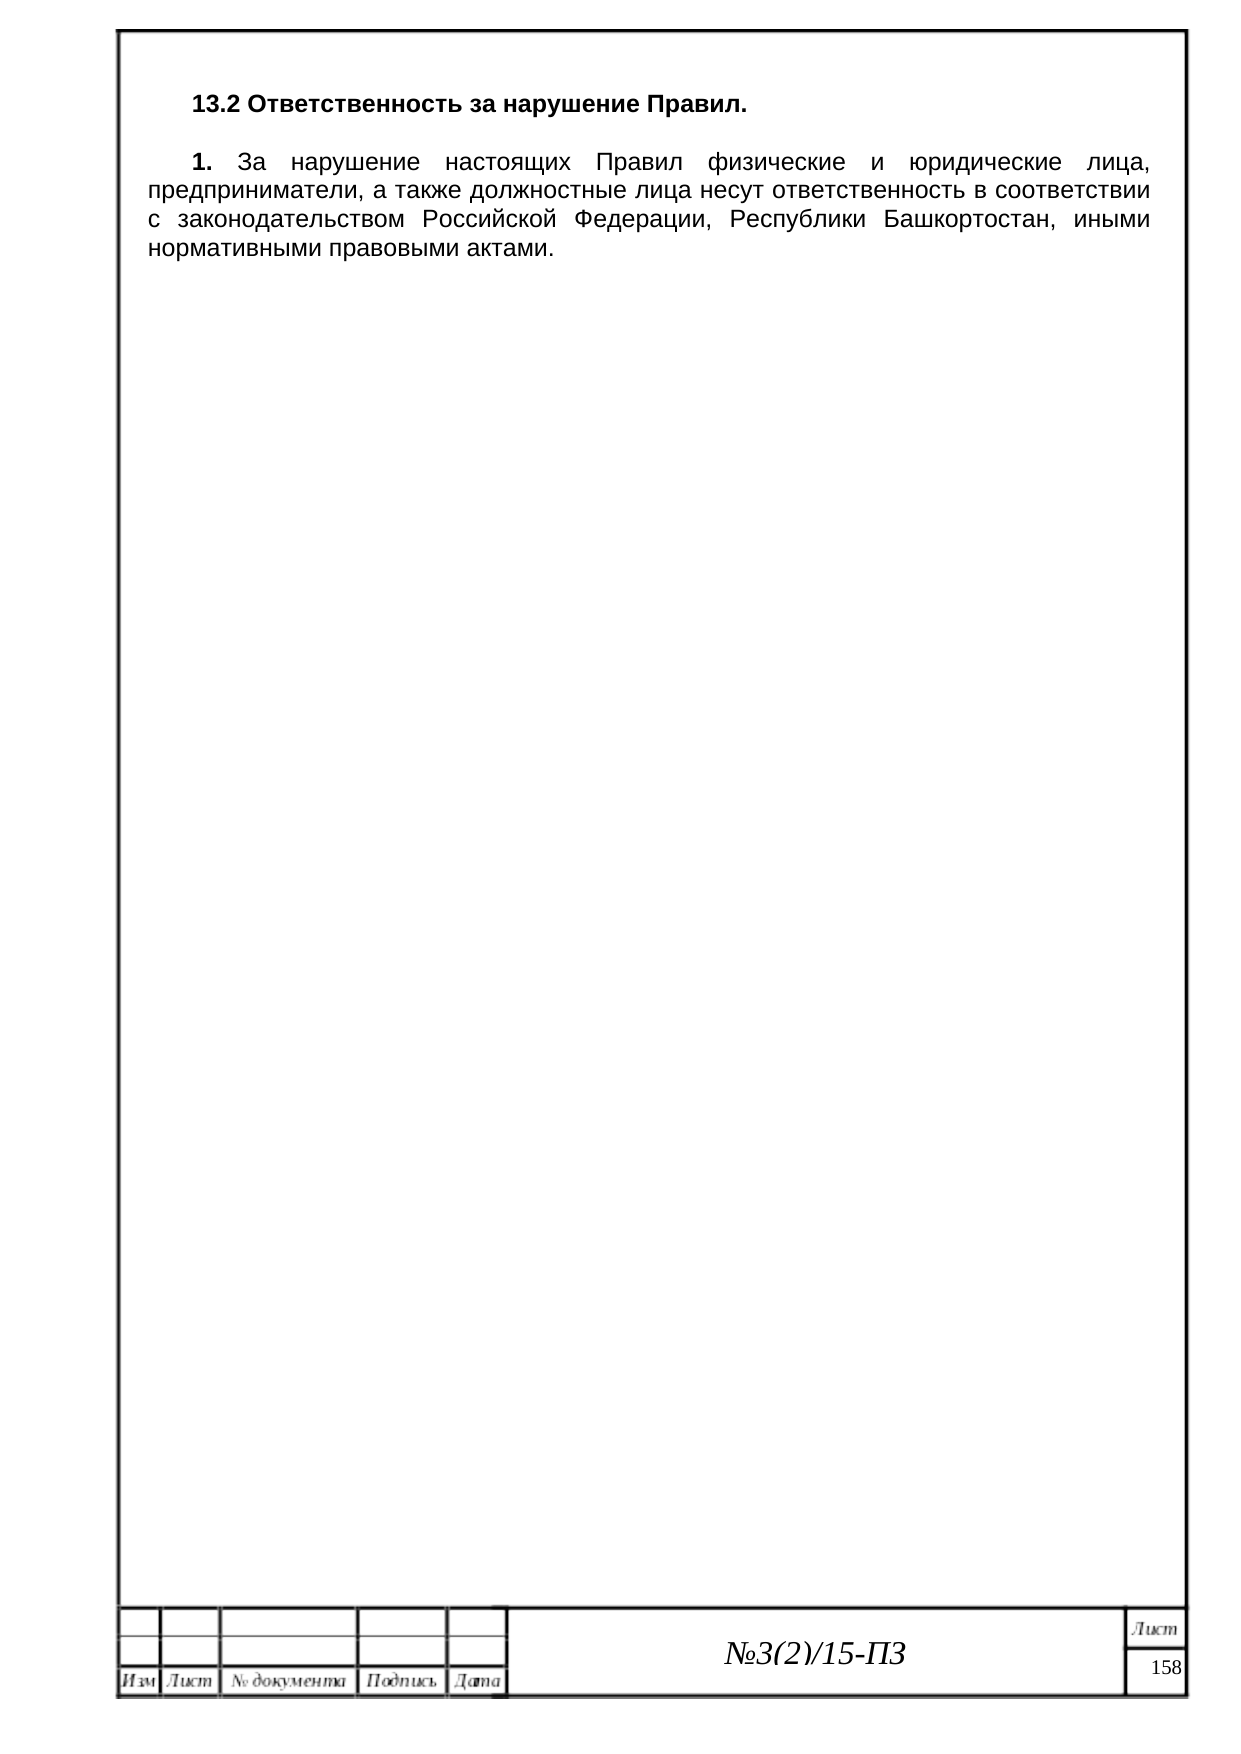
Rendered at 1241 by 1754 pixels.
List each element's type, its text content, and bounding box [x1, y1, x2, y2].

text 13.2 Ответственность за нарушение Правил. [148, 89, 1152, 118]
text 1. За нарушение настоящих Правил физические и юридические лица, предприниматели, а также должностные лица несут ответственность в соответствии с законодательством Российской Федерации, Республики Башкортостан, иными нормативными правовыми актами. [148, 147, 1152, 262]
